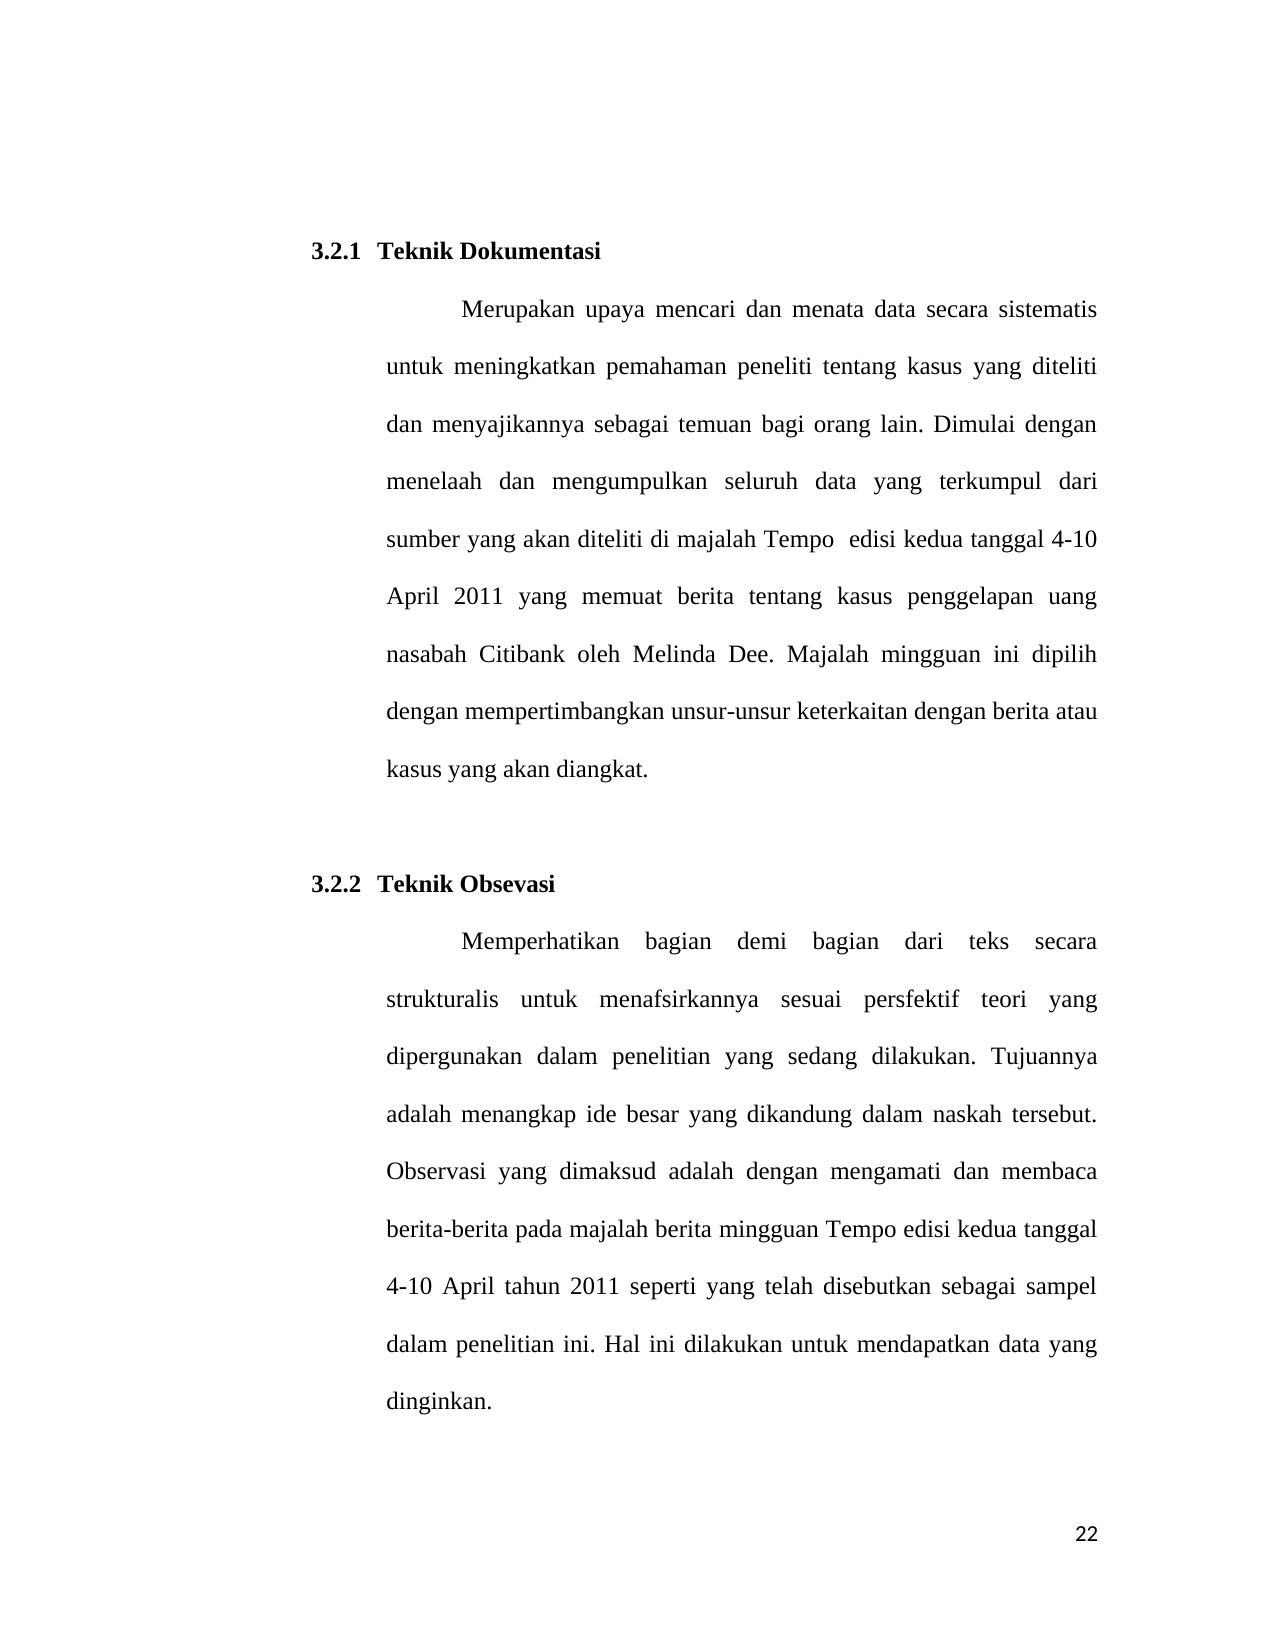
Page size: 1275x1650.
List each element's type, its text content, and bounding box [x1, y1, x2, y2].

list Teknik Obsevasi [311, 869, 1098, 897]
list Merupakan upaya mencari dan menata data secara sistematis untuk meningkatkan pemahaman peneliti tentang kasus yang diteliti dan menyajikannya sebagai temuan bagi orang lain. Dimulai dengan menelaah dan mengumpulkan seluruh data yang terkumpul dari sumber yang akan diteliti di majalah Tempo edisi kedua tanggal 4-10 April 2011 yang memuat berita tentang kasus penggelapan uang nasabah Citibank oleh Melinda Dee. Majalah mingguan ini dipilih dengan mempertimbangkan unsur-unsur keterkaitan dengan berita atau kasus yang akan diangkat. [386, 294, 1098, 782]
list Teknik Dokumentasi [311, 236, 1098, 265]
list Memperhatikan bagian demi bagian dari teks secara strukturalis untuk menafsirkannya sesuai persfektif teori yang dipergunakan dalam penelitian yang sedang dilakukan. Tujuannya adalah menangkap ide besar yang dikandung dalam naskah tersebut. Observasi yang dimaksud adalah dengan mengamati dan membaca berita-berita pada majalah berita mingguan Tempo edisi kedua tanggal 4-10 April tahun 2011 seperti yang telah disebutkan sebagai sampel dalam penelitian ini. Hal ini dilakukan untuk mendapatkan data yang dinginkan. [386, 926, 1098, 1415]
